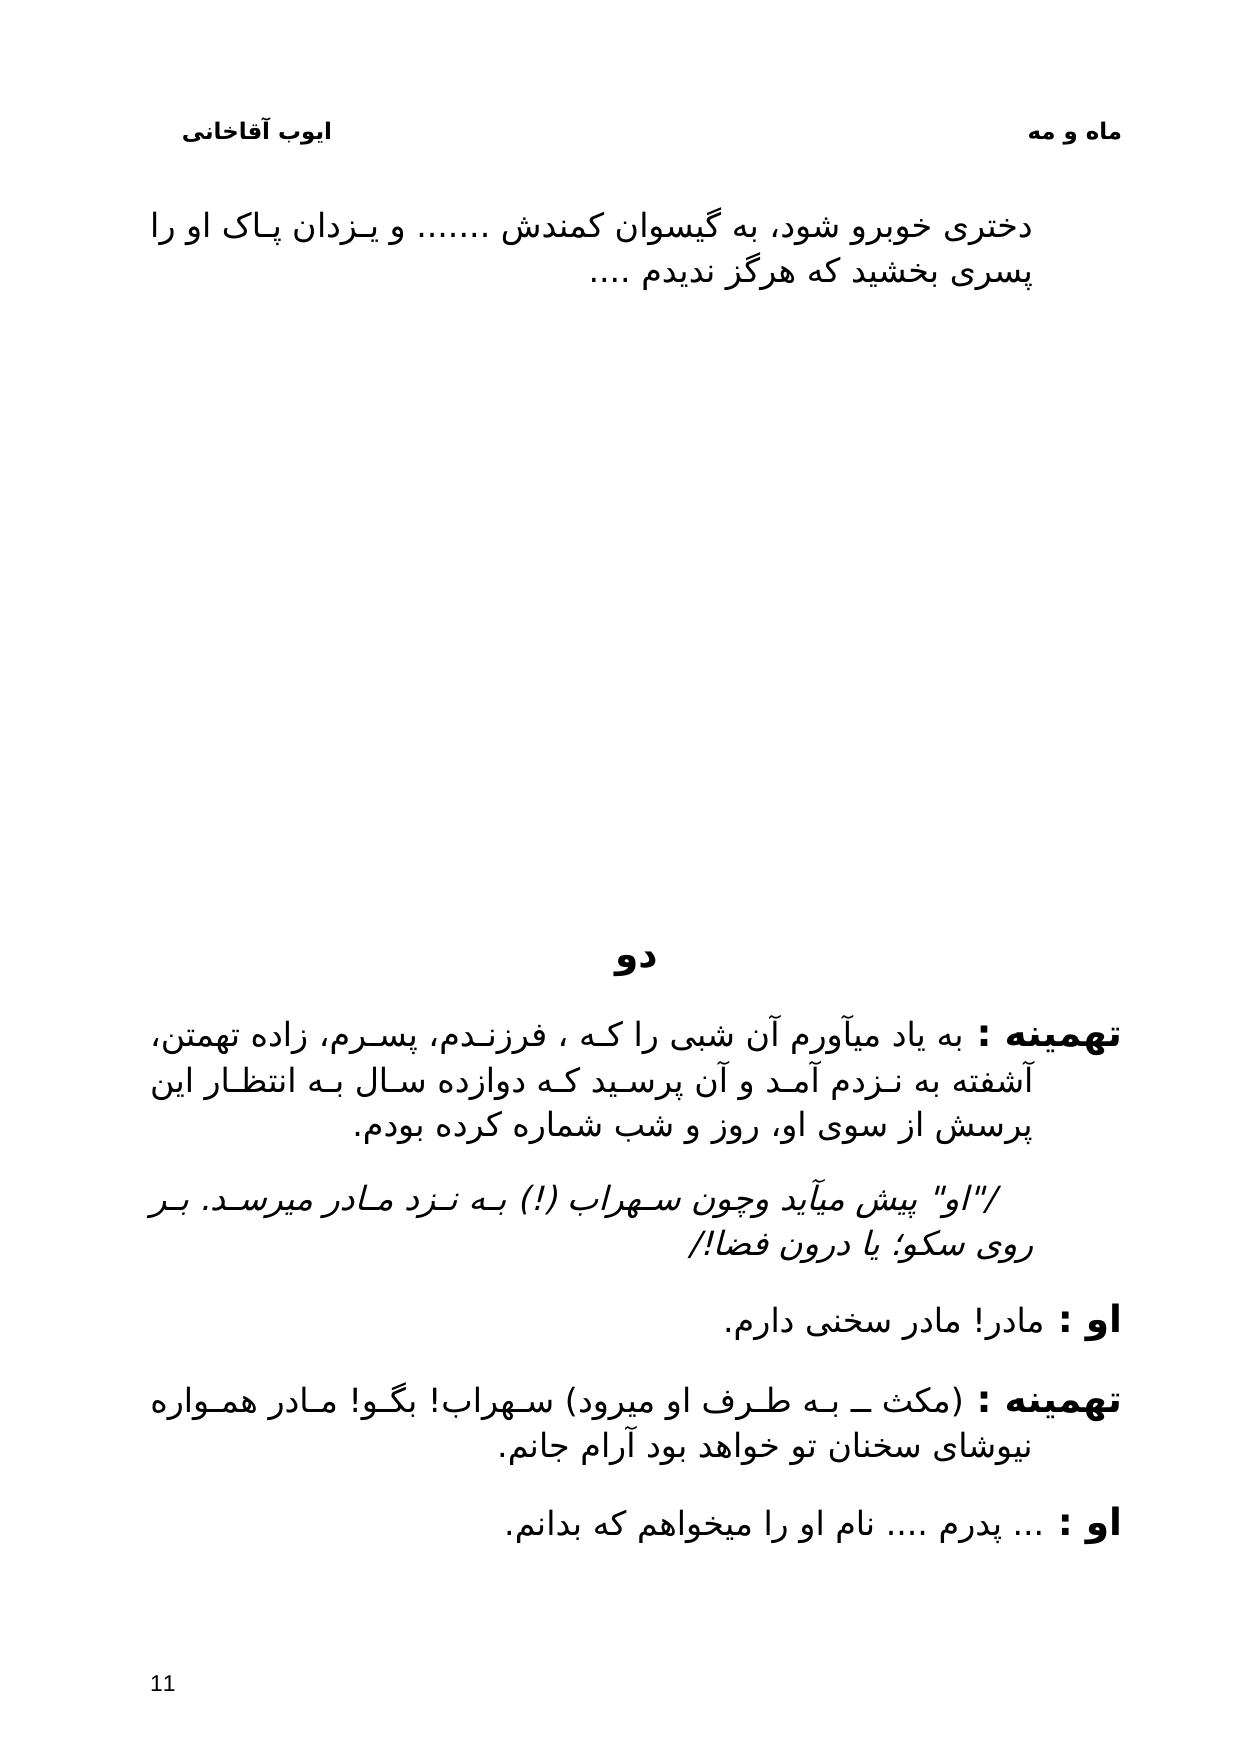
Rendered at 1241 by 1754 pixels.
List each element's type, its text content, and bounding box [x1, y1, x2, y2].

text تهمينه : (مکث ـ به طرف او میرود) سهراب! بگو! مادر همواره نيوشای سخنان تو خواهد بود آرام جانم. [150, 1377, 1122, 1465]
text تهمينه : به ياد میآورم آن شبی را که ، فرزندم، پسرم، زاده تهمتن، آشفته به نزدم آمد و آن پرسيد که دوازده سال به انتظار اين پرسش از سوی او، روز و شب شماره کرده بودم. [150, 1012, 1122, 1145]
text او : ... پدرم .... نام او را میخواهم که بدانم. [150, 1500, 1122, 1544]
text دو [150, 933, 1122, 976]
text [150, 207, 1122, 290]
text او : مادر! مادر سخنی دارم. [150, 1298, 1122, 1342]
text /"او" پيش میآيد وچون سهراب (!) به نزد مادر میرسد. بر روی سکو؛ يا درون فضا!/ [150, 1179, 1122, 1263]
